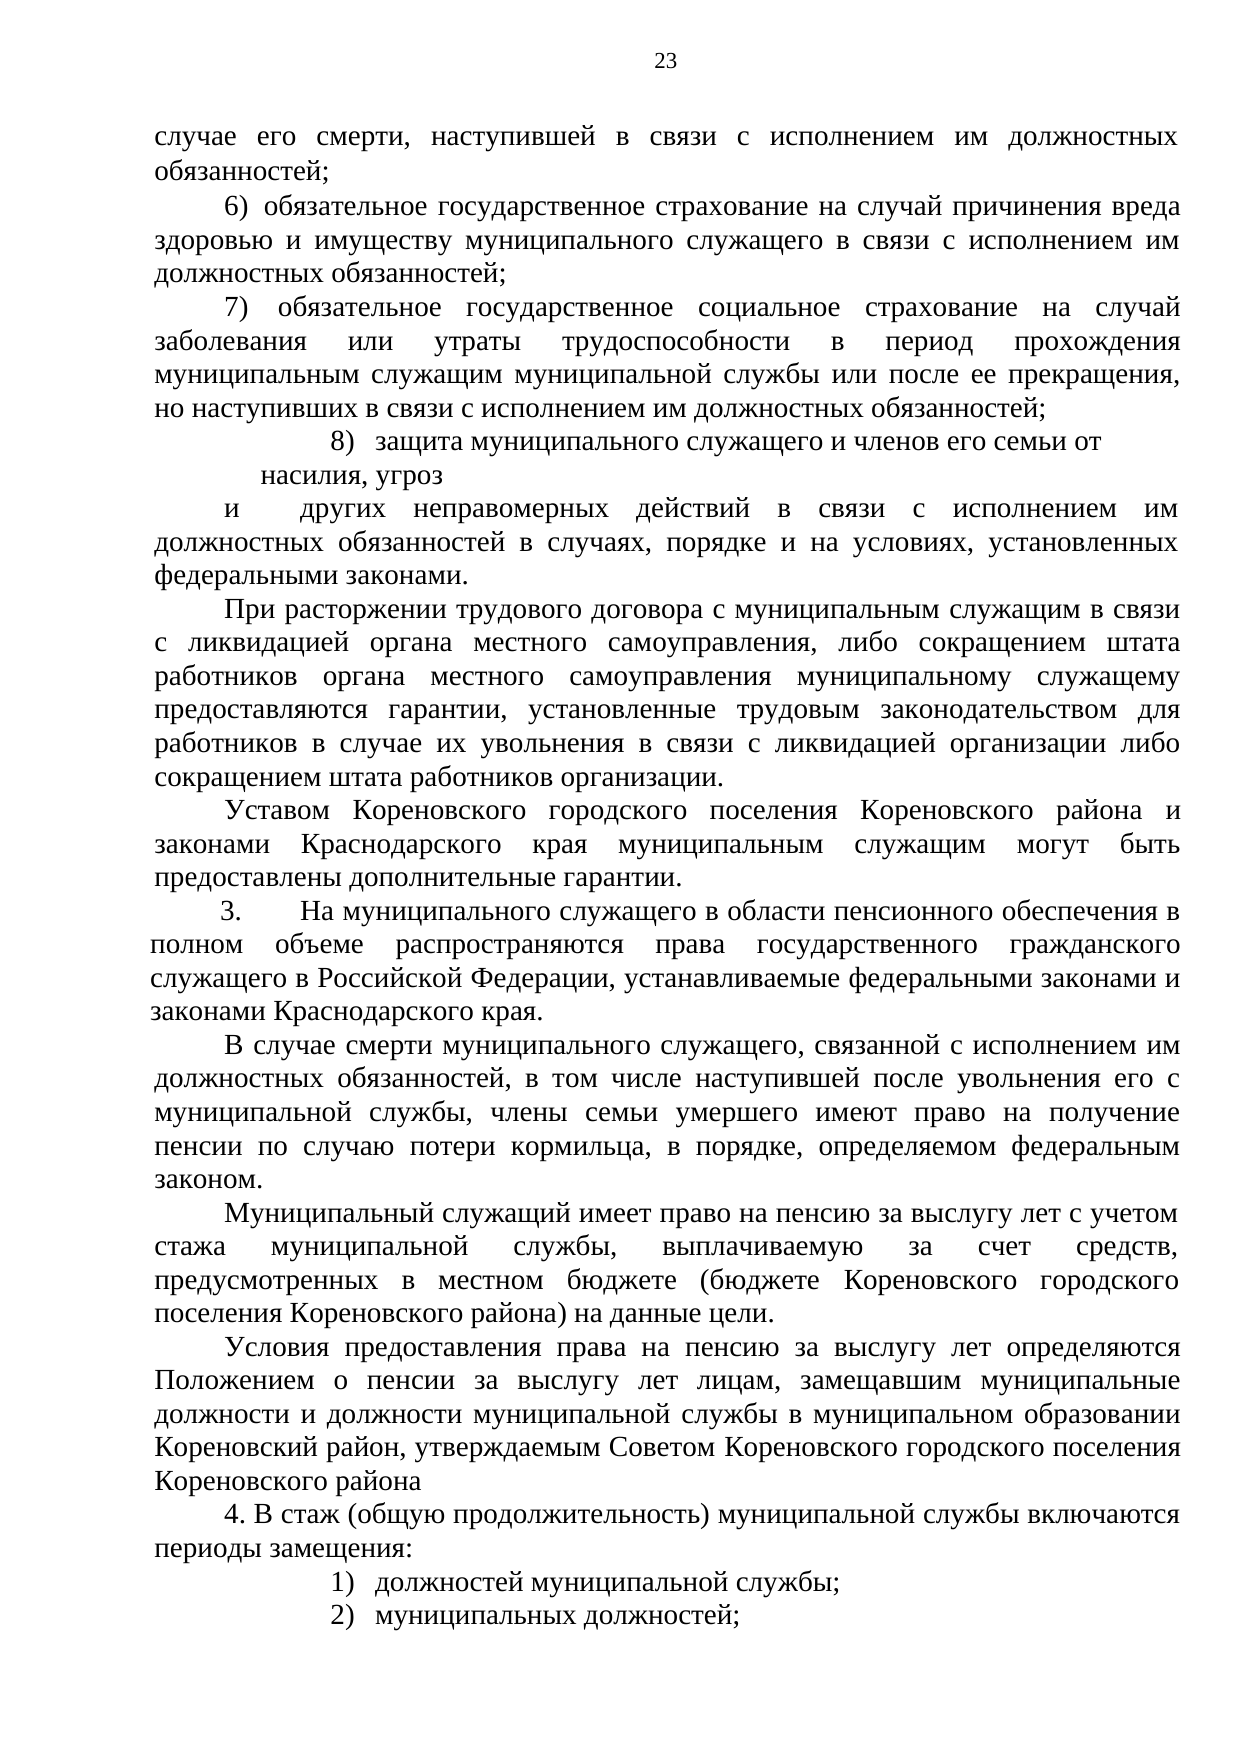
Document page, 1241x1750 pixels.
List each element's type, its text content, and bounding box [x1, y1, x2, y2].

list На муниципального служащего в области пенсионного обеспечения в полном объеме распространяются права государственного гражданского служащего в Российской Федерации, устанавливаемые федеральными законами и законами Краснодарского края. [150, 893, 1181, 1027]
text В случае смерти муниципального служащего, связанной с исполнением им должностных обязанностей, в том числе наступившей после увольнения его с муниципальной службы, члены семьи умершего имеют право на получение пенсии по случаю потери кормильца, в порядке, определяемом федеральным законом. [154, 1027, 1181, 1195]
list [154, 118, 1179, 187]
text 4. В стаж (общую продолжительность) муниципальной службы включаются периоды замещения: [154, 1497, 1181, 1564]
list защита муниципального служащего и членов его семьи от насилия, угроз [260, 423, 1181, 490]
list обязательное государственное страхование на случай причинения вреда здоровью и имуществу муниципального служащего в связи с исполнением им должностных обязанностей; [154, 188, 1181, 289]
text Уставом Кореновского городского поселения Кореновского района и законами Краснодарского края муниципальным служащим могут быть предоставлены дополнительные гарантии. [154, 792, 1181, 893]
text Условия предоставления права на пенсию за выслугу лет определяются Положением о пенсии за выслугу лет лицам, замещавшим муниципальные должности и должности муниципальной службы в муниципальном образовании Кореновский район, утверждаемым Советом Кореновского городского поселения Кореновского района [154, 1329, 1181, 1497]
list других неправомерных действий в связи с исполнением им должностных обязанностей в случаях, порядке и на условиях, установленных федеральными законами. [154, 490, 1179, 591]
list обязательное государственное социальное страхование на случай заболевания или утраты трудоспособности в период прохождения муниципальным служащим муниципальной службы или после ее прекращения, но наступивших в связи с исполнением им должностных обязанностей; [154, 289, 1181, 423]
list должностей муниципальной службы; [260, 1564, 1181, 1597]
text При расторжении трудового договора с муниципальным служащим в связи с ликвидацией органа местного самоуправления, либо сокращением штата работников органа местного самоуправления муниципальному служащему предоставляются гарантии, установленные трудовым законодательством для работников в случае их увольнения в связи с ликвидацией организации либо сокращением штата работников организации. [154, 591, 1181, 792]
list муниципальных должностей; [260, 1597, 1181, 1631]
text Муниципальный служащий имеет право на пенсию за выслугу лет с учетом стажа муниципальной службы, выплачиваемую за счет средств, предусмотренных в местном бюджете (бюджете Кореновского городского поселения Кореновского района) на данные цели. [154, 1195, 1179, 1329]
